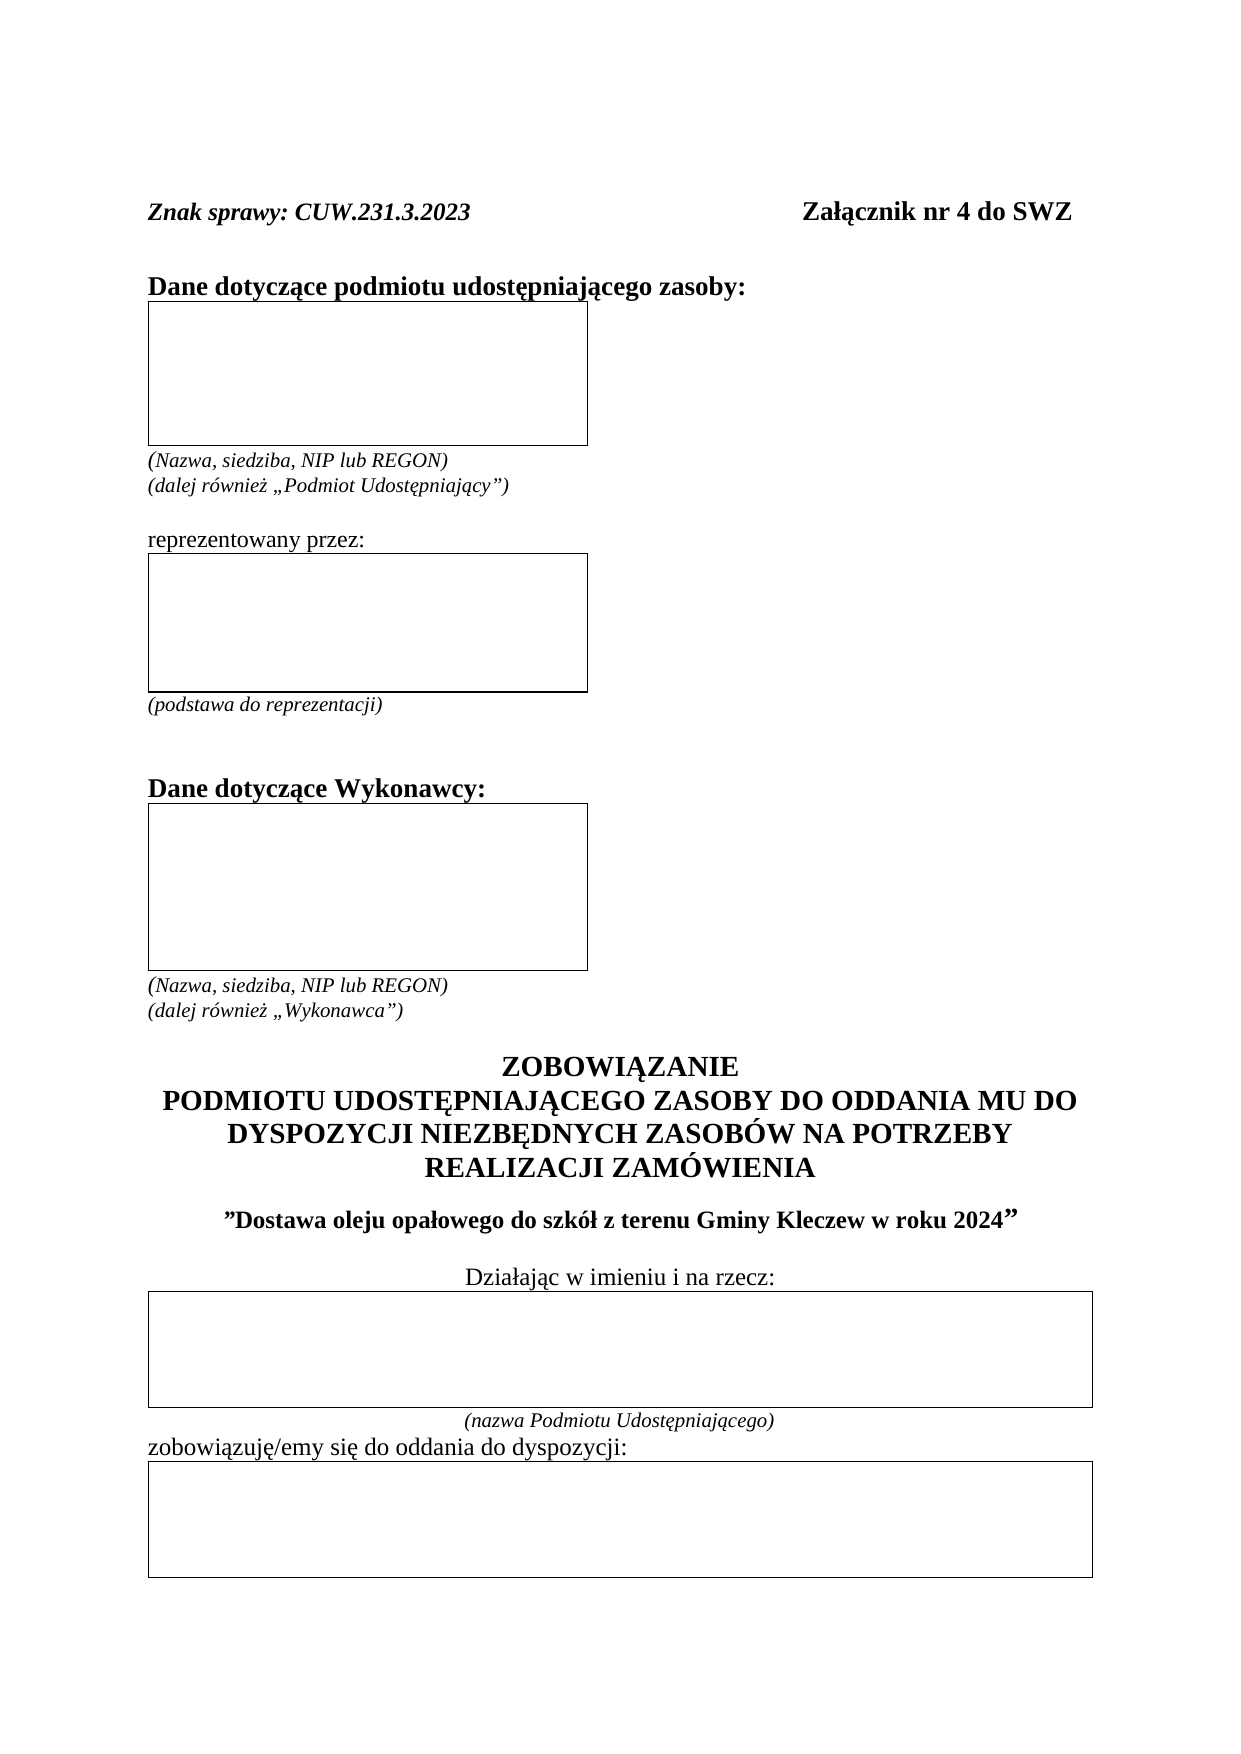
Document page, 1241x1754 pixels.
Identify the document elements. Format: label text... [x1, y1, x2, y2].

text reprezentowany przez: [148, 525, 1093, 553]
text (dalej również „Podmiot Udostępniający”) [148, 473, 1093, 497]
table_header [149, 1292, 1092, 1407]
table_header [149, 804, 587, 970]
table_header [149, 1462, 1092, 1577]
text Znak sprawy: CUW.231.3.2023 Załącznik nr 4 do SWZ [148, 195, 1093, 226]
text ZOBOWIĄZANIE [148, 1049, 1093, 1083]
text Działając w imieniu i na rzecz: [148, 1262, 1093, 1291]
text ”Dostawa oleju opałowego do szkół z terenu Gminy Kleczew w roku 2024” [148, 1208, 1093, 1233]
text (nazwa Podmiotu Udostępniającego) [148, 1408, 1093, 1432]
table_header [149, 302, 587, 445]
text (Nazwa, siedziba, NIP lub REGON) [148, 971, 1093, 998]
text Dane dotyczące podmiotu udostępniającego zasoby: [148, 270, 1093, 301]
text zobowiązuję/emy się do oddania do dyspozycji: [148, 1432, 1093, 1461]
text PODMIOTU UDOSTĘPNIAJĄCEGO ZASOBY DO ODDANIA MU DO DYSPOZYCJI NIEZBĘDNYCH ZASOBÓW NA POTRZEBY REALIZACJI ZAMÓWIENIA [148, 1083, 1093, 1183]
text Dane dotyczące Wykonawcy: [148, 772, 1093, 803]
table_header [149, 554, 587, 691]
text (dalej również „Wykonawca”) [148, 998, 1093, 1022]
text (Nazwa, siedziba, NIP lub REGON) [148, 446, 1093, 473]
text (podstawa do reprezentacji) [148, 692, 1093, 716]
